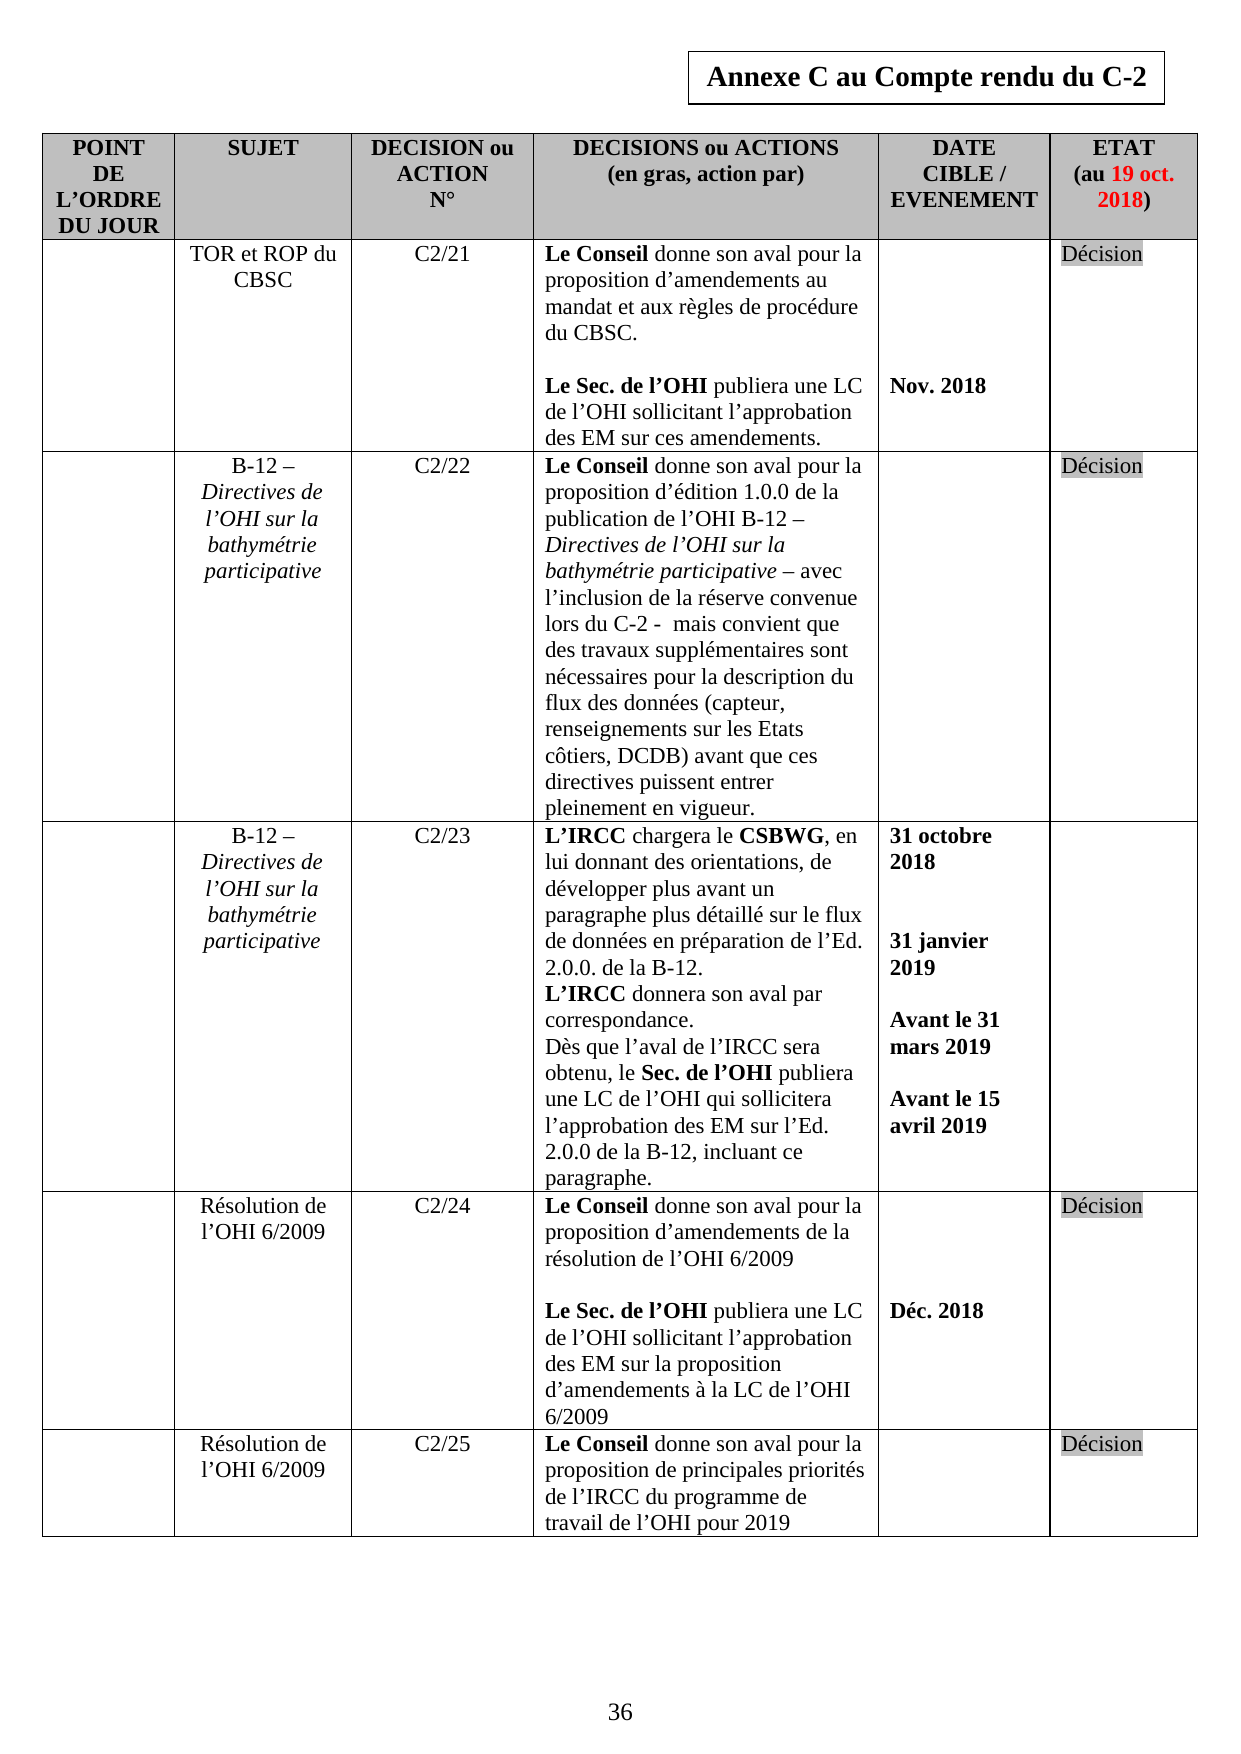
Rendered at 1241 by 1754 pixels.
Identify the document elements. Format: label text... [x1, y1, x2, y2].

table_header POINT DE L’ORDRE DU JOUR [43, 134, 174, 239]
table_cell B-12 – Directives de l’OHI sur la bathymétrie participative [175, 822, 351, 1191]
table_cell Résolution de l’OHI 6/2009 [175, 1192, 351, 1429]
table_cell C2/21 [352, 240, 533, 451]
table_cell L’IRCC chargera le CSBWG, en lui donnant des orientations, de développer plus avant un paragraphe plus détaillé sur le flux de données en préparation de l’Ed. 2.0.0. de la B-12. L’IRCC donnera son aval par correspondance. Dès que l’aval de l’IRCC sera obtenu, le Sec. de l’OHI publiera une LC de l’OHI qui sollicitera l’approbation des EM sur l’Ed. 2.0.0 de la B-12, incluant ce paragraphe. [534, 822, 878, 1191]
table_header ETAT (au 19 oct. 2018) [1051, 134, 1197, 239]
table_cell Le Conseil donne son aval pour la proposition d’amendements de la résolution de l’OHI 6/2009 Le Sec. de l’OHI publiera une LC de l’OHI sollicitant l’approbation des EM sur la proposition d’amendements à la LC de l’OHI 6/2009 [534, 1192, 878, 1429]
table_cell Décision [1051, 240, 1197, 451]
table_cell C2/23 [352, 822, 533, 1191]
table_cell [879, 1430, 1049, 1536]
table_cell [879, 452, 1049, 821]
table_header DATE CIBLE / EVENEMENT [879, 134, 1049, 239]
table_header DECISIONS ou ACTIONS (en gras, action par) [534, 134, 878, 239]
table_cell [43, 822, 174, 1191]
table_cell Décision [1051, 1192, 1197, 1429]
table_cell [1051, 822, 1197, 1191]
table_cell [43, 452, 174, 821]
table_cell C2/22 [352, 452, 533, 821]
table_cell [43, 1192, 174, 1429]
table_cell Le Conseil donne son aval pour la proposition d’amendements au mandat et aux règles de procédure du CBSC. Le Sec. de l’OHI publiera une LC de l’OHI sollicitant l’approbation des EM sur ces amendements. [534, 240, 878, 451]
table_cell C2/24 [352, 1192, 533, 1429]
table_cell C2/25 [352, 1430, 533, 1536]
table_cell Nov. 2018 [879, 240, 1049, 451]
table_cell 31 octobre 2018 31 janvier 2019 Avant le 31 mars 2019 Avant le 15 avril 2019 [879, 822, 1049, 1191]
table_cell Déc. 2018 [879, 1192, 1049, 1429]
table_cell B-12 – Directives de l’OHI sur la bathymétrie participative [175, 452, 351, 821]
table_header DECISION ou ACTION N° [352, 134, 533, 239]
table_cell Résolution de l’OHI 6/2009 [175, 1430, 351, 1536]
table_cell Décision [1051, 452, 1197, 821]
table_cell Décision [1051, 1430, 1197, 1536]
table_cell Le Conseil donne son aval pour la proposition de principales priorités de l’IRCC du programme de travail de l’OHI pour 2019 [534, 1430, 878, 1536]
table_cell TOR et ROP du CBSC [175, 240, 351, 451]
table_cell [43, 240, 174, 451]
table_cell [43, 1430, 174, 1536]
table_cell Le Conseil donne son aval pour la proposition d’édition 1.0.0 de la publication de l’OHI B-12 – Directives de l’OHI sur la bathymétrie participative – avec l’inclusion de la réserve convenue lors du C-2 - mais convient que des travaux supplémentaires sont nécessaires pour la description du flux des données (capteur, renseignements sur les Etats côtiers, DCDB) avant que ces directives puissent entrer pleinement en vigueur. [534, 452, 878, 821]
table_header SUJET [175, 134, 351, 239]
